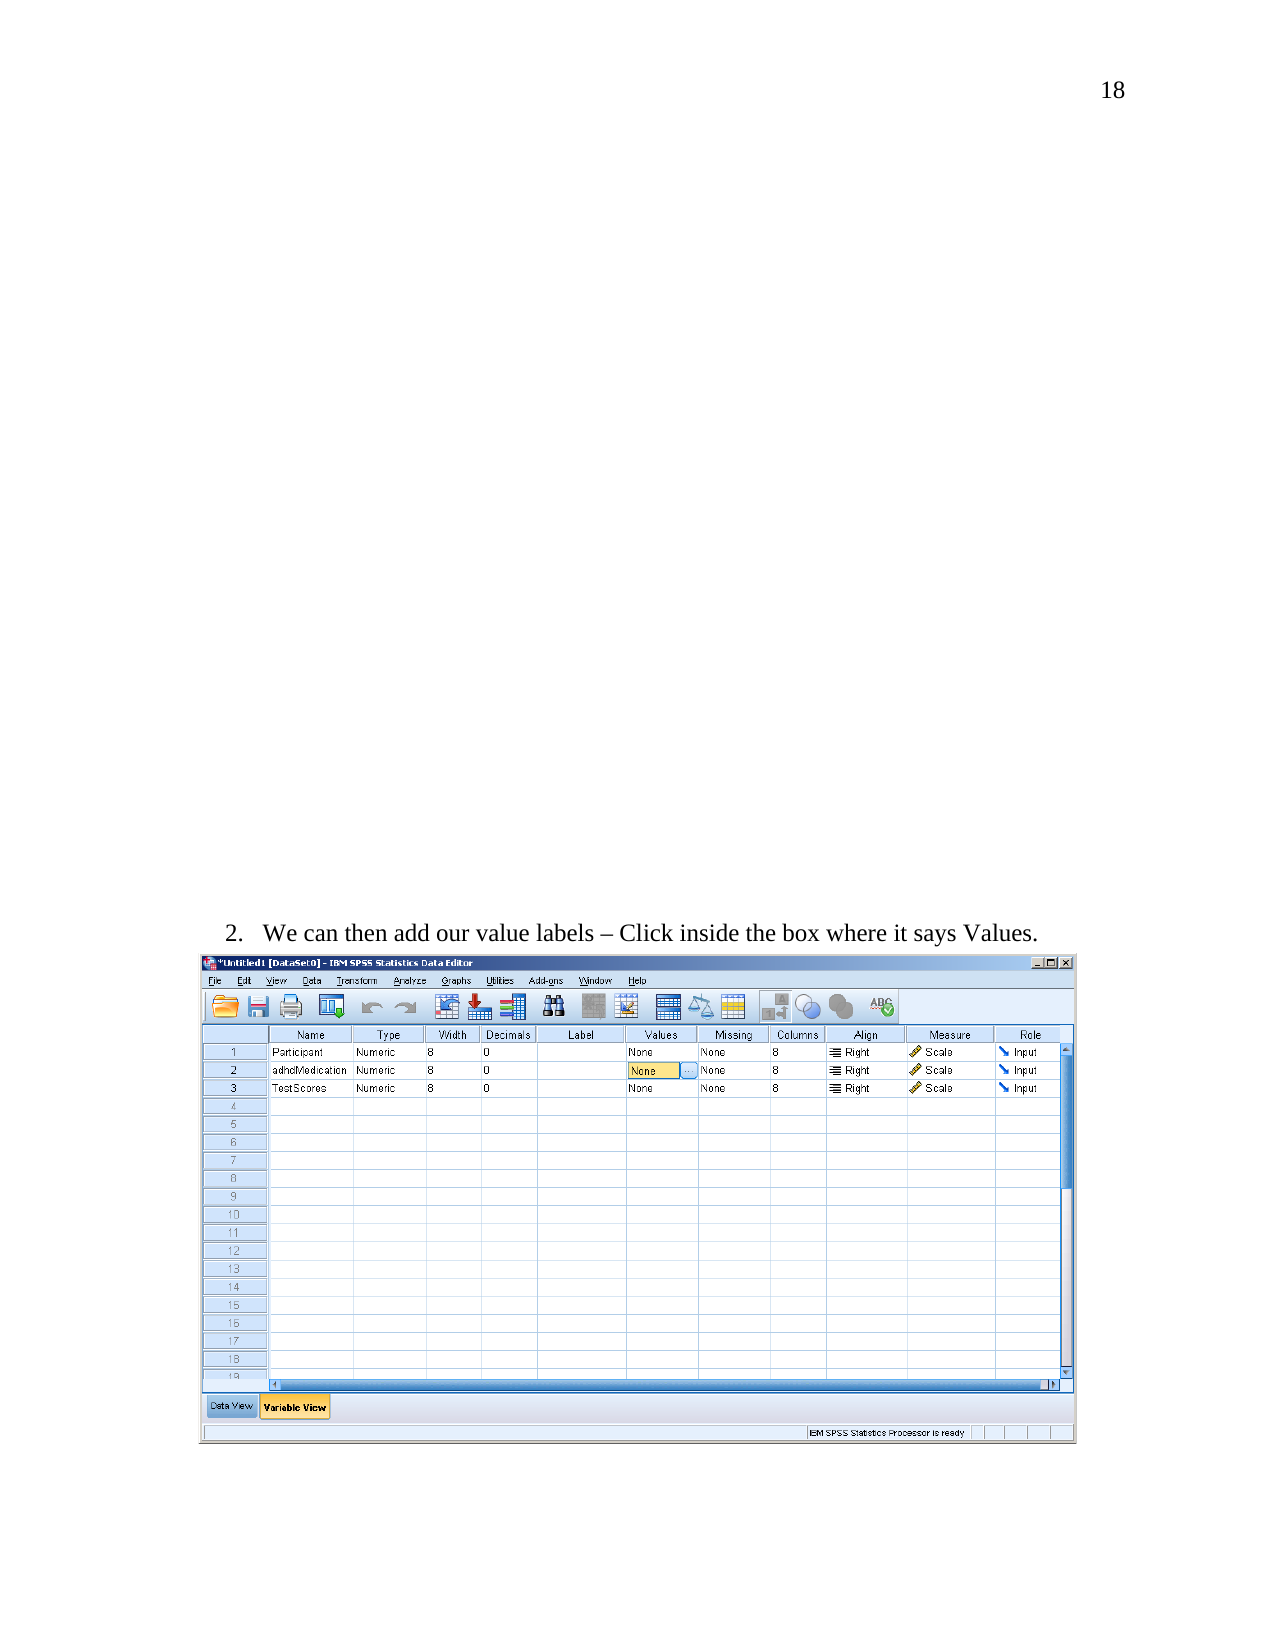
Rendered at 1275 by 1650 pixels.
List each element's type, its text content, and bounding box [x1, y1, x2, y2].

picture [198, 953, 1077, 1444]
list We can then add our value labels – Click inside the box where it says Values. [225, 918, 1125, 947]
